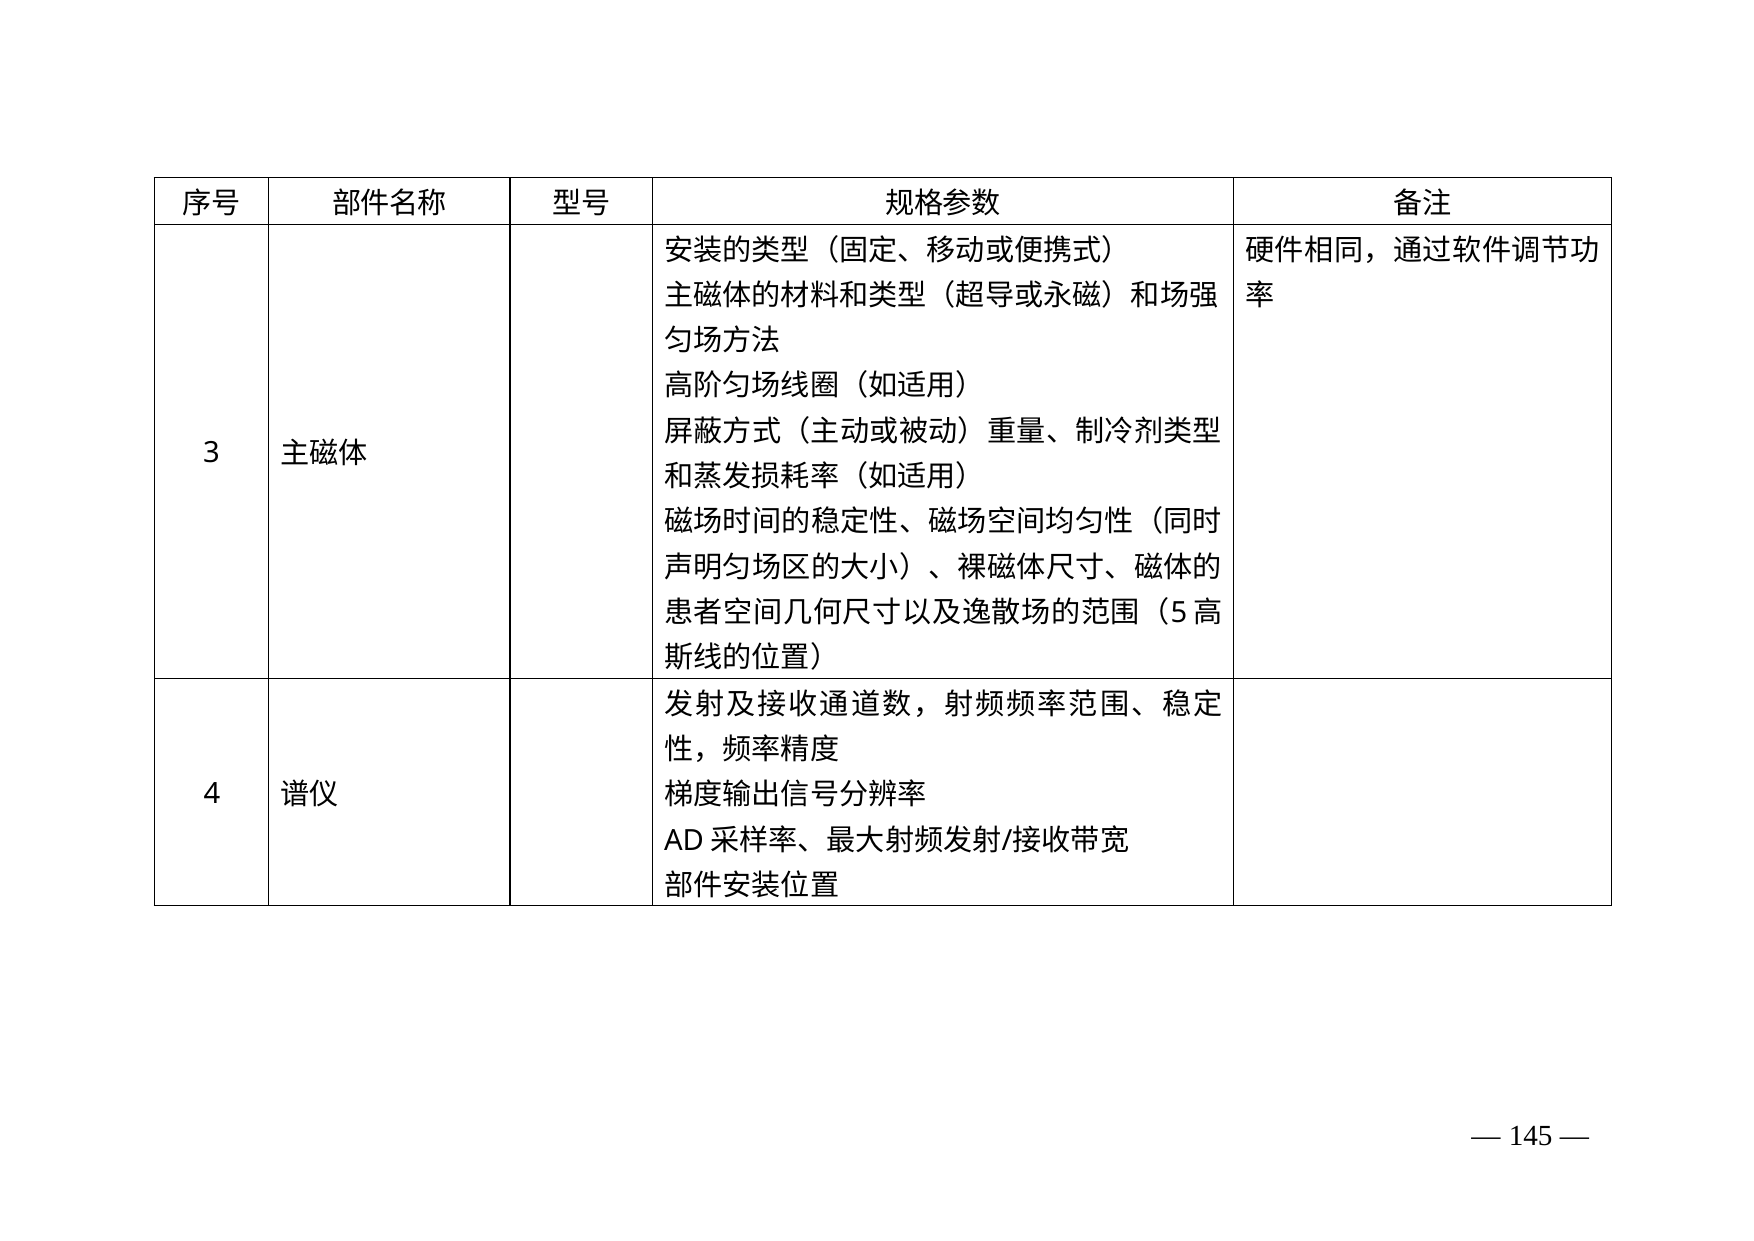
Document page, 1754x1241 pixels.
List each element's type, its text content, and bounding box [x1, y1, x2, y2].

table_cell 硬件相同，通过软件调节功率 [1234, 225, 1611, 678]
table_header 型号 [511, 178, 652, 223]
table_cell [511, 679, 652, 905]
table_cell 安装的类型（固定、移动或便携式） 主磁体的材料和类型（超导或永磁）和场强 匀场方法 高阶匀场线圈（如适用） 屏蔽方式（主动或被动）重量、制冷剂类型和蒸发损耗率（如适用） 磁场时间的稳定性、磁场空间均匀性（同时声明匀场区的大小）、裸磁体尺寸、磁体的患者空间几何尺寸以及逸散场的范围（5高斯线的位置） [653, 225, 1233, 678]
table_cell [511, 225, 652, 678]
table_cell 3 [155, 225, 268, 678]
table_header 序号 [155, 178, 268, 223]
table_cell 主磁体 [269, 225, 509, 678]
table_cell 4 [155, 679, 268, 905]
table_header 备注 [1234, 178, 1611, 223]
table_cell 发射及接收通道数，射频频率范围、稳定性，频率精度 梯度输出信号分辨率 AD采样率、最大射频发射/接收带宽 部件安装位置 [653, 679, 1233, 905]
table_header 规格参数 [653, 178, 1233, 223]
table_cell 谱仪 [269, 679, 509, 905]
table_header 部件名称 [269, 178, 509, 223]
table_cell [1234, 679, 1611, 905]
